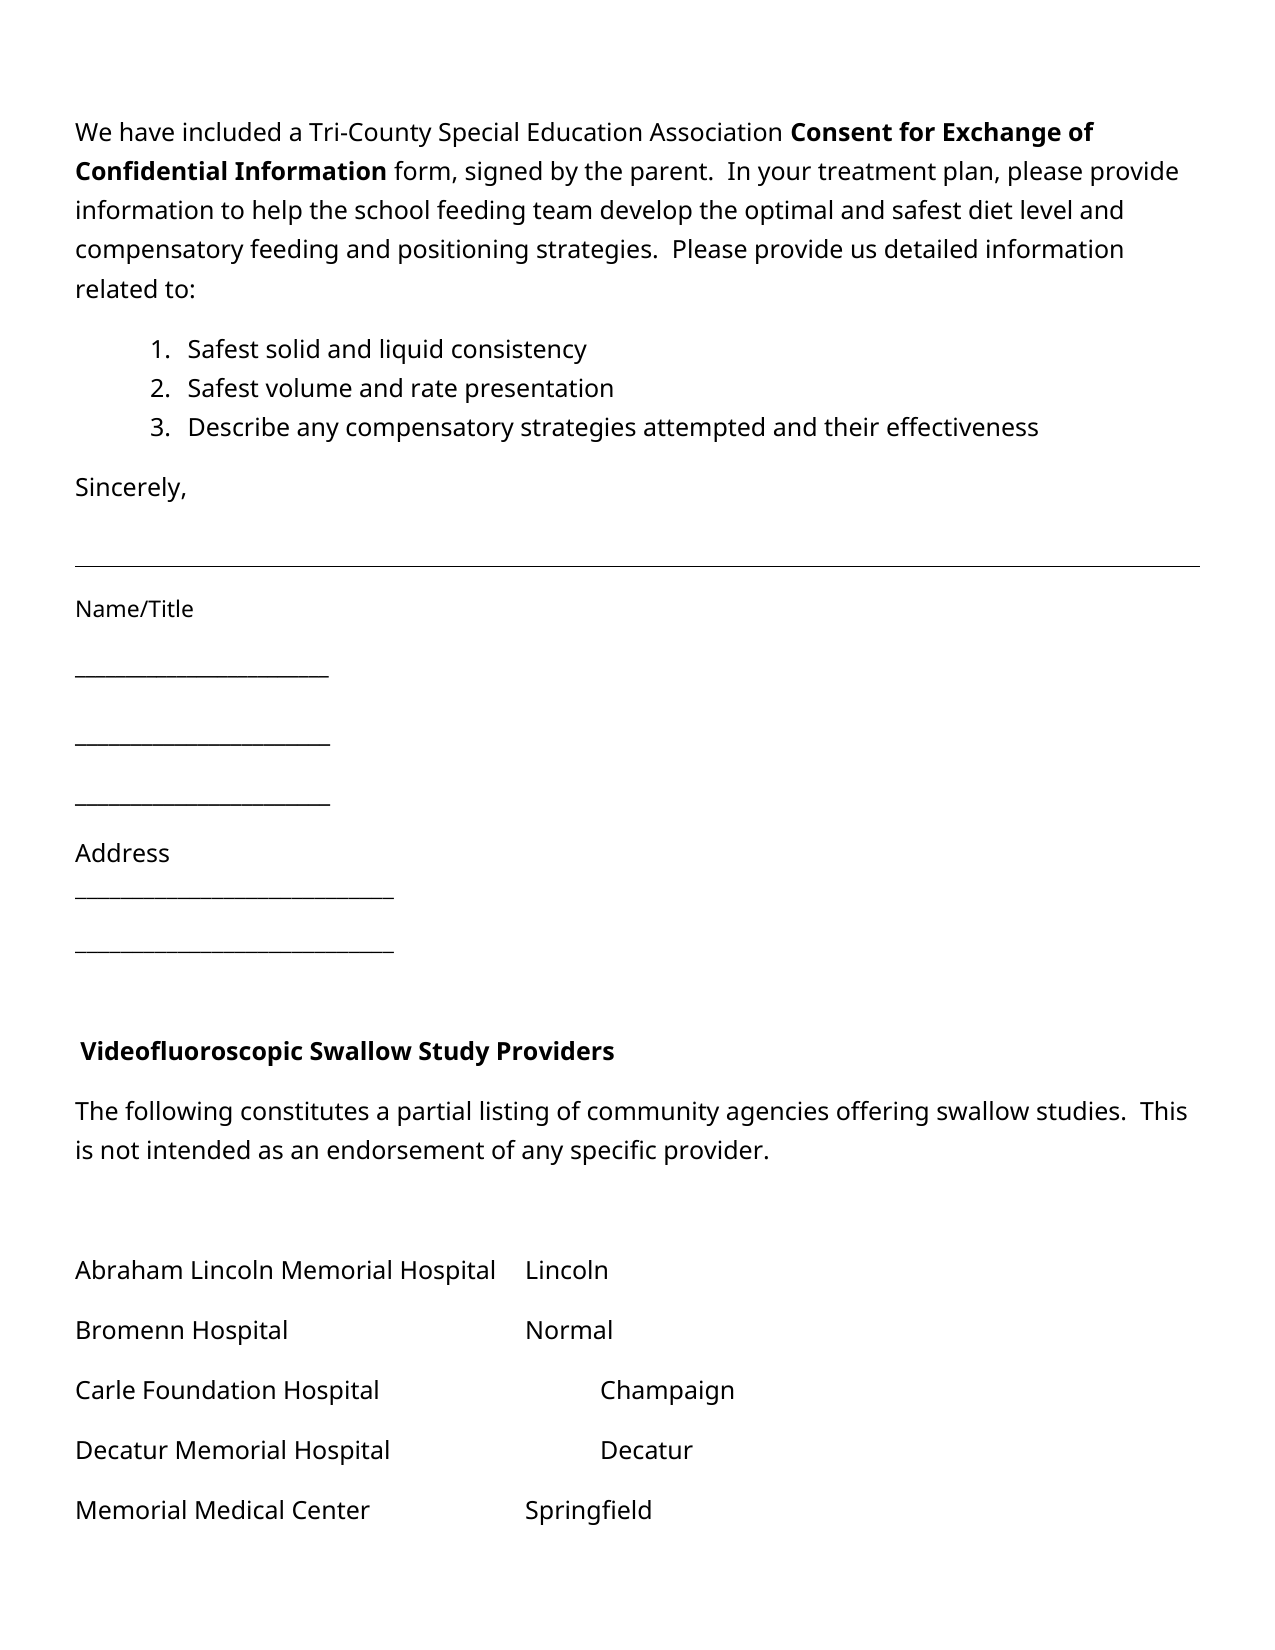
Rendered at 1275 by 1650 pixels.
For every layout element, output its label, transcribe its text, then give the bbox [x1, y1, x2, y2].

text Name/Title [75, 593, 1200, 624]
text We have included a Tri-County Special Education Association Consent for Exchange of Confidential Information form, signed by the parent. In your treatment plan, please provide information to help the school feeding team develop the optimal and safest diet level and compensatory feeding and positioning strategies. Please provide us detailed information related to: [75, 115, 1200, 305]
list Safest volume and rate presentation [150, 371, 1200, 404]
text Address [75, 835, 1200, 869]
text Memorial Medical Center Springfield [75, 1493, 1200, 1527]
text Carle Foundation Hospital Champaign [75, 1373, 1200, 1407]
text The following constitutes a partial listing of community agencies offering swallow studies. This is not intended as an endorsement of any specific provider. [75, 1094, 1200, 1167]
text Sincerely, [75, 470, 1200, 504]
text Decatur Memorial Hospital Decatur [75, 1433, 1200, 1467]
list Safest solid and liquid consistency [150, 331, 1200, 365]
text ____________________________ [75, 874, 1200, 903]
text Bromenn Hospital Normal [75, 1313, 1200, 1347]
text _______________________ [75, 715, 1200, 749]
text Abraham Lincoln Memorial Hospital Lincoln [75, 1253, 1200, 1287]
text ____________________________ [75, 928, 1200, 956]
text _______________________ [75, 775, 1200, 809]
text Videofluoroscopic Swallow Study Providers [75, 1034, 1200, 1068]
text _________________________ [75, 650, 1200, 681]
list Describe any compensatory strategies attempted and their effectiveness [150, 410, 1200, 444]
